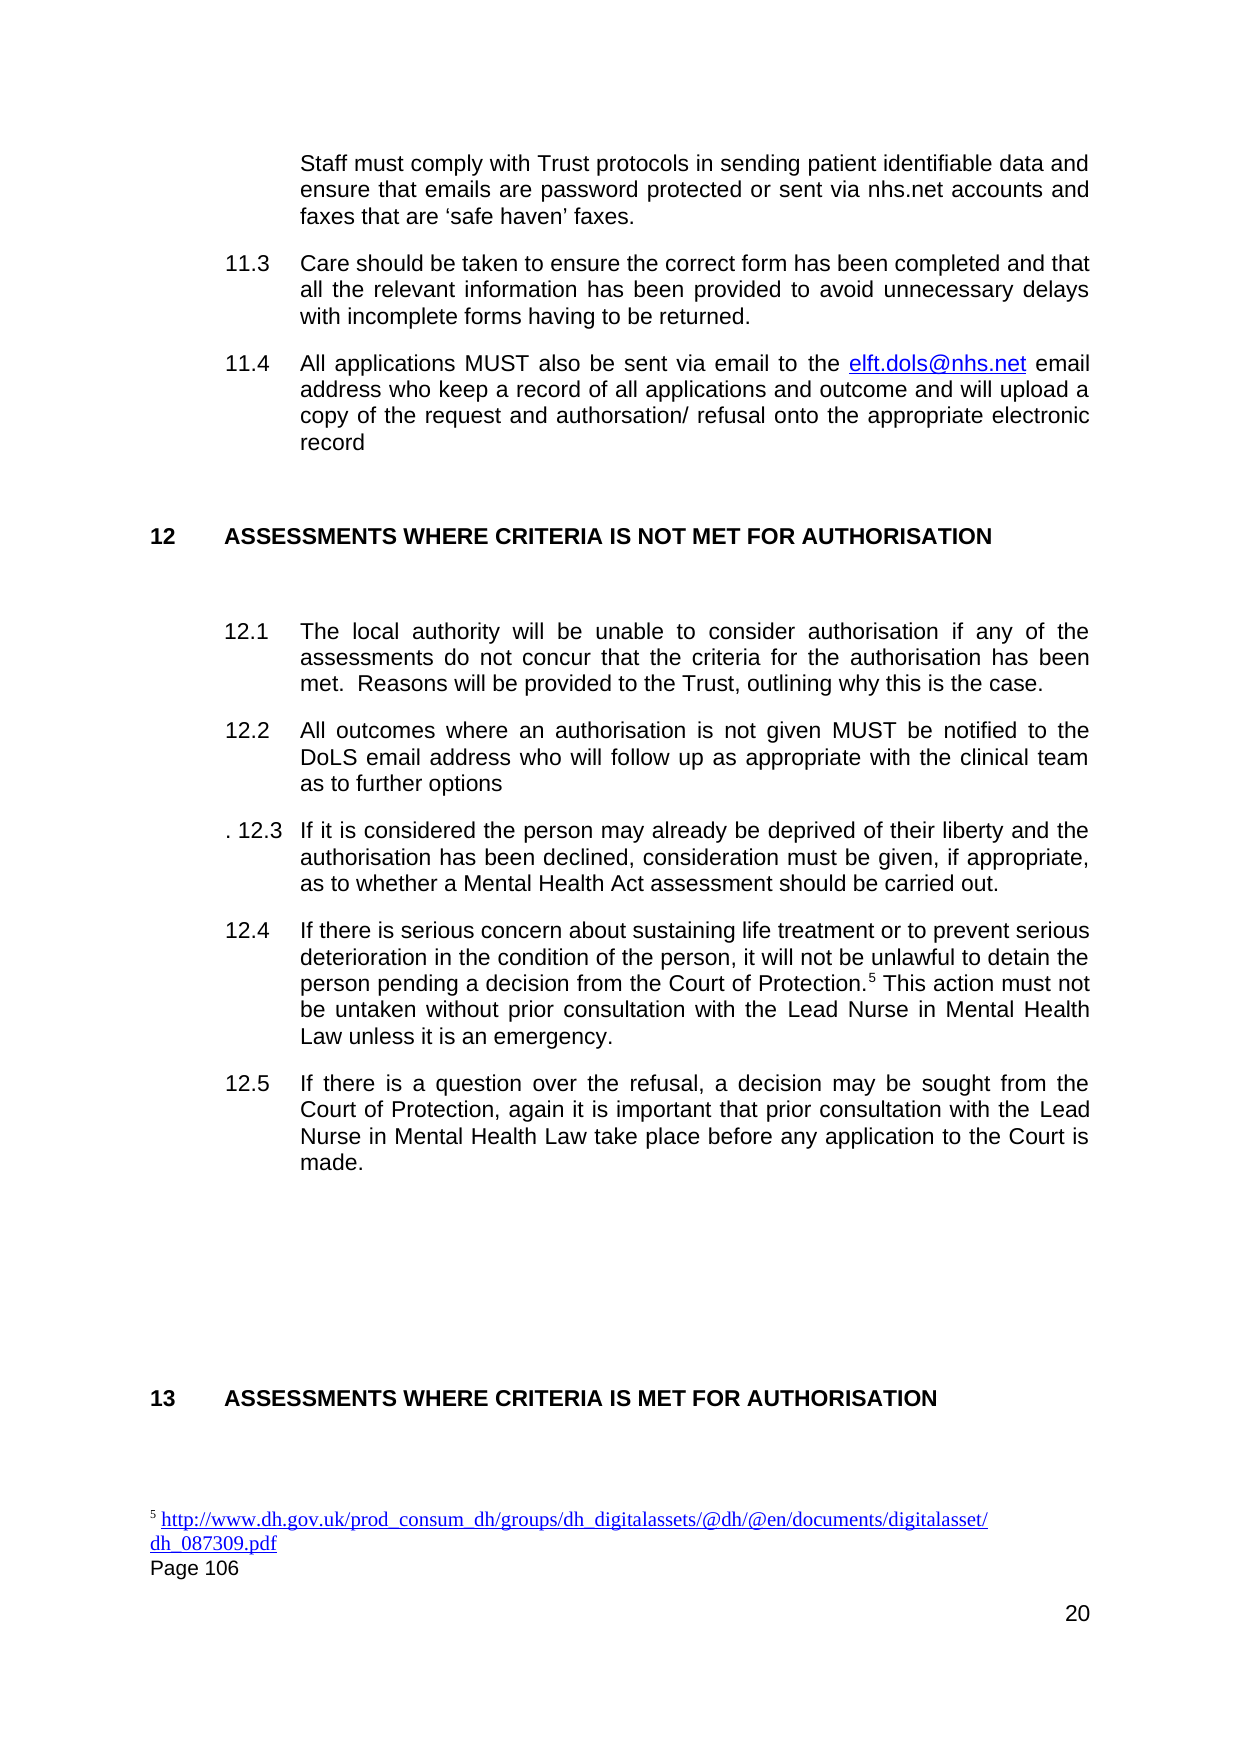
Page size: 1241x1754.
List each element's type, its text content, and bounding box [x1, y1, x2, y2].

text 11.4 All applications MUST also be sent via email to the elft.dols@nhs.net email address who keep a record of all applications and outcome and will upload a copy of the request and authorsation/ refusal onto the appropriate electronic record [225, 350, 1090, 455]
text 12 ASSESSMENTS WHERE CRITERIA IS NOT MET FOR AUTHORISATION [150, 523, 1090, 549]
text 12.5 If there is a question over the refusal, a decision may be sought from the Court of Protection, again it is important that prior consultation with the Lead Nurse in Mental Health Law take place before any application to the Court is made. [225, 1070, 1090, 1175]
text 12.2 All outcomes where an authorisation is not given MUST be notified to the DoLS email address who will follow up as appropriate with the clinical team as to further options [225, 717, 1090, 797]
text 12.1 The local authority will be unable to consider authorisation if any of the assessments do not concur that the criteria for the authorisation has been met. Reasons will be provided to the Trust, outlining why this is the case. [187, 618, 1090, 697]
text 11.3 Care should be taken to ensure the correct form has been completed and that all the relevant information has been provided to avoid unnecessary delays with incomplete forms having to be returned. [225, 250, 1090, 329]
text 13 ASSESSMENTS WHERE CRITERIA IS MET FOR AUTHORISATION [150, 1385, 1090, 1411]
text . 12.3 If it is considered the person may already be deprived of their liberty and the authorisation has been declined, consideration must be given, if appropriate, as to whether a Mental Health Act assessment should be carried out. [225, 817, 1090, 896]
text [225, 150, 1090, 229]
text 12.4 If there is serious concern about sustaining life treatment or to prevent serious deterioration in the condition of the person, it will not be unlawful to detain the person pending a decision from the Court of Protection. This action must not be untaken without prior consultation with the Lead Nurse in Mental Health Law unless it is an emergency. [225, 917, 1090, 1049]
